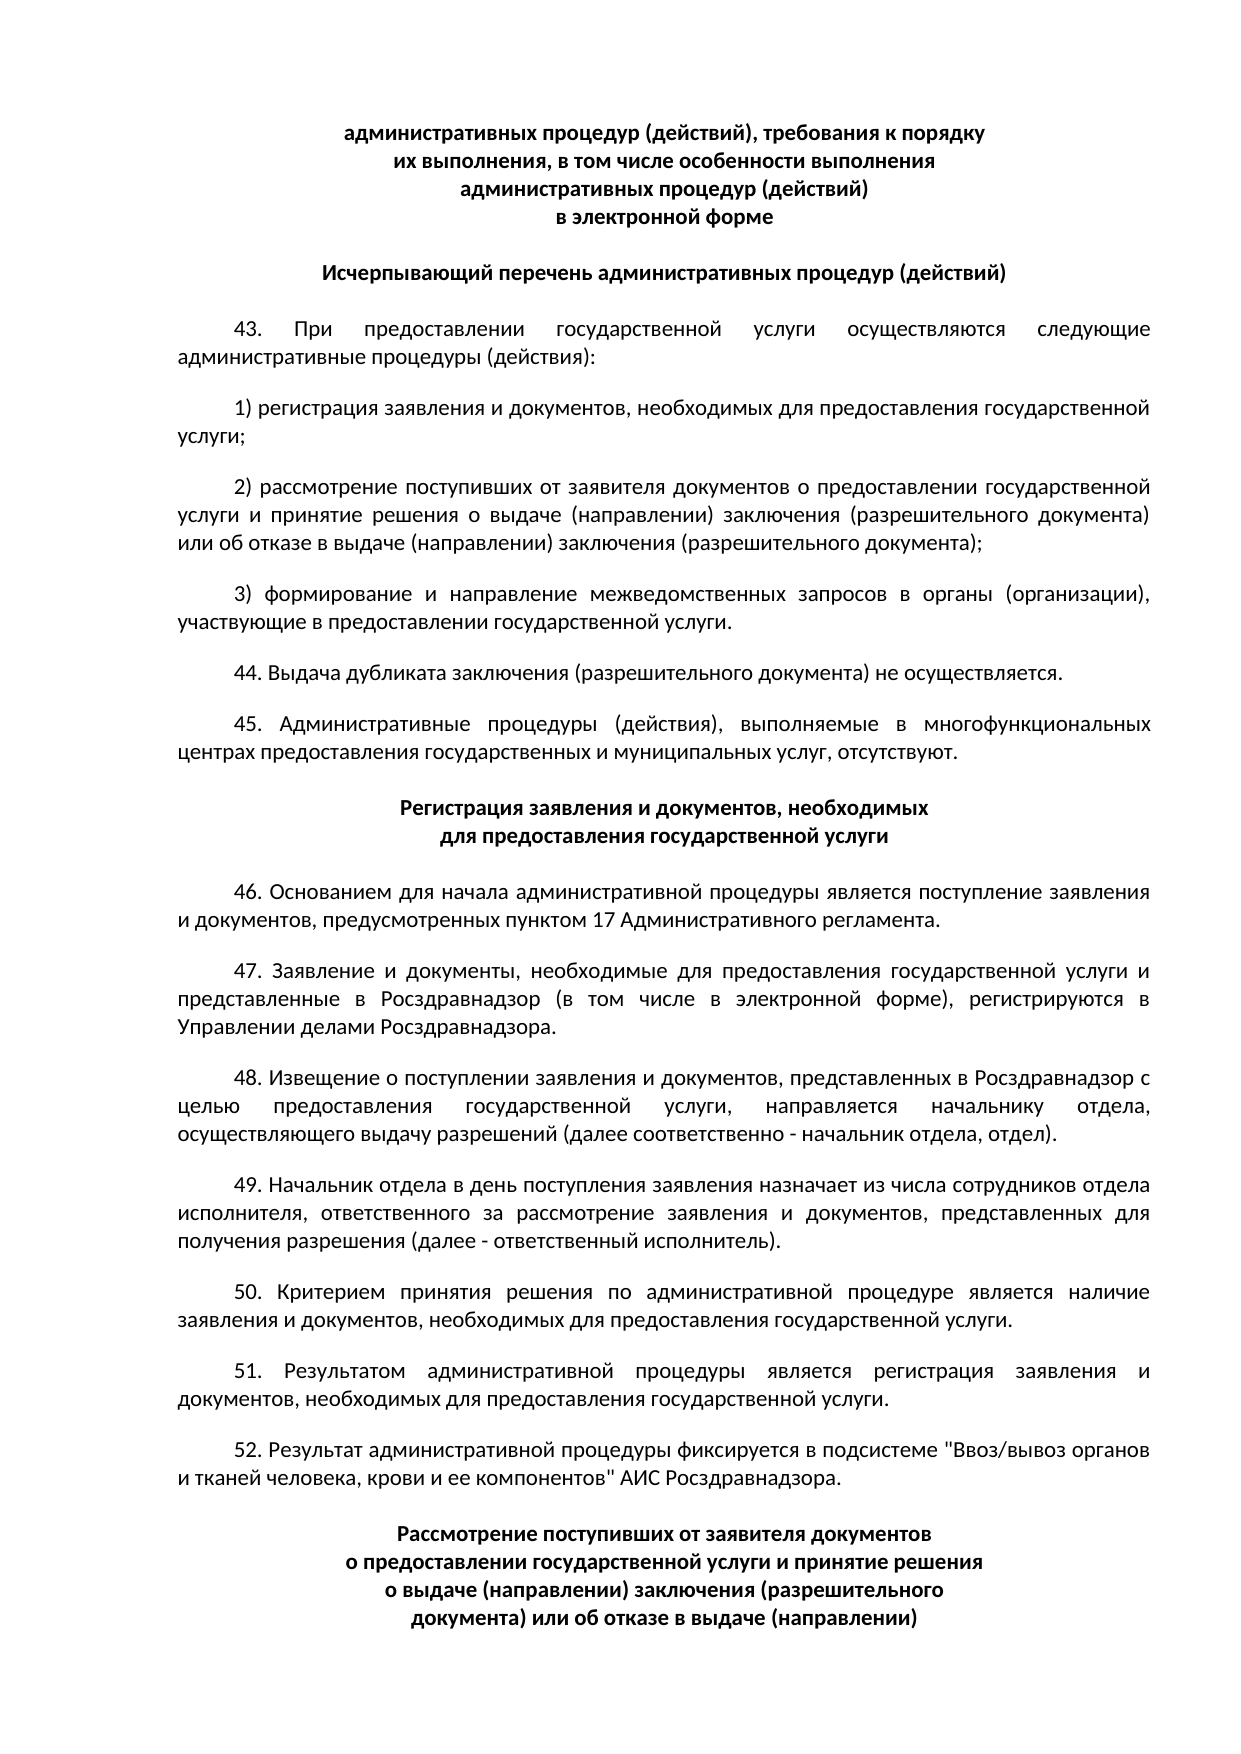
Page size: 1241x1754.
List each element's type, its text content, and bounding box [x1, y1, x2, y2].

text 51. Результатом административной процедуры является регистрация заявления и документов, необходимых для предоставления государственной услуги. [177, 1356, 1152, 1412]
text 48. Извещение о поступлении заявления и документов, представленных в Росздравнадзор с целью предоставления государственной услуги, направляется начальнику отдела, осуществляющего выдачу разрешений (далее соответственно - начальник отдела, отдел). [177, 1063, 1152, 1147]
text 2) рассмотрение поступивших от заявителя документов о предоставлении государственной услуги и принятие решения о выдаче (направлении) заключения (разрешительного документа) или об отказе в выдаче (направлении) заключения (разрешительного документа); [177, 472, 1152, 556]
title для предоставления государственной услуги [177, 821, 1152, 849]
text 44. Выдача дубликата заключения (разрешительного документа) не осуществляется. [177, 658, 1152, 686]
text 3) формирование и направление межведомственных запросов в органы (организации), участвующие в предоставлении государственной услуги. [177, 579, 1152, 635]
title Рассмотрение поступивших от заявителя документов [177, 1519, 1152, 1547]
text 45. Административные процедуры (действия), выполняемые в многофункциональных центрах предоставления государственных и муниципальных услуг, отсутствуют. [177, 709, 1152, 765]
title их выполнения, в том числе особенности выполнения [177, 146, 1152, 174]
text 43. При предоставлении государственной услуги осуществляются следующие административные процедуры (действия): [177, 314, 1152, 370]
title Исчерпывающий перечень административных процедур (действий) [177, 258, 1152, 286]
title о выдаче (направлении) заключения (разрешительного [177, 1575, 1152, 1603]
title административных процедур (действий), требования к порядку [177, 118, 1152, 146]
text 49. Начальник отдела в день поступления заявления назначает из числа сотрудников отдела исполнителя, ответственного за рассмотрение заявления и документов, представленных для получения разрешения (далее - ответственный исполнитель). [177, 1170, 1152, 1254]
title о предоставлении государственной услуги и принятие решения [177, 1547, 1152, 1575]
title Регистрация заявления и документов, необходимых [177, 793, 1152, 821]
text 1) регистрация заявления и документов, необходимых для предоставления государственной услуги; [177, 393, 1152, 449]
text 52. Результат административной процедуры фиксируется в подсистеме "Ввоз/вывоз органов и тканей человека, крови и ее компонентов" АИС Росздравнадзора. [177, 1435, 1152, 1491]
title административных процедур (действий) [177, 174, 1152, 202]
text 47. Заявление и документы, необходимые для предоставления государственной услуги и представленные в Росздравнадзор (в том числе в электронной форме), регистрируются в Управлении делами Росздравнадзора. [177, 956, 1152, 1040]
title документа) или об отказе в выдаче (направлении) [177, 1603, 1152, 1631]
text 50. Критерием принятия решения по административной процедуре является наличие заявления и документов, необходимых для предоставления государственной услуги. [177, 1277, 1152, 1333]
title в электронной форме [177, 202, 1152, 230]
text 46. Основанием для начала административной процедуры является поступление заявления и документов, предусмотренных пунктом 17 Административного регламента. [177, 877, 1152, 933]
